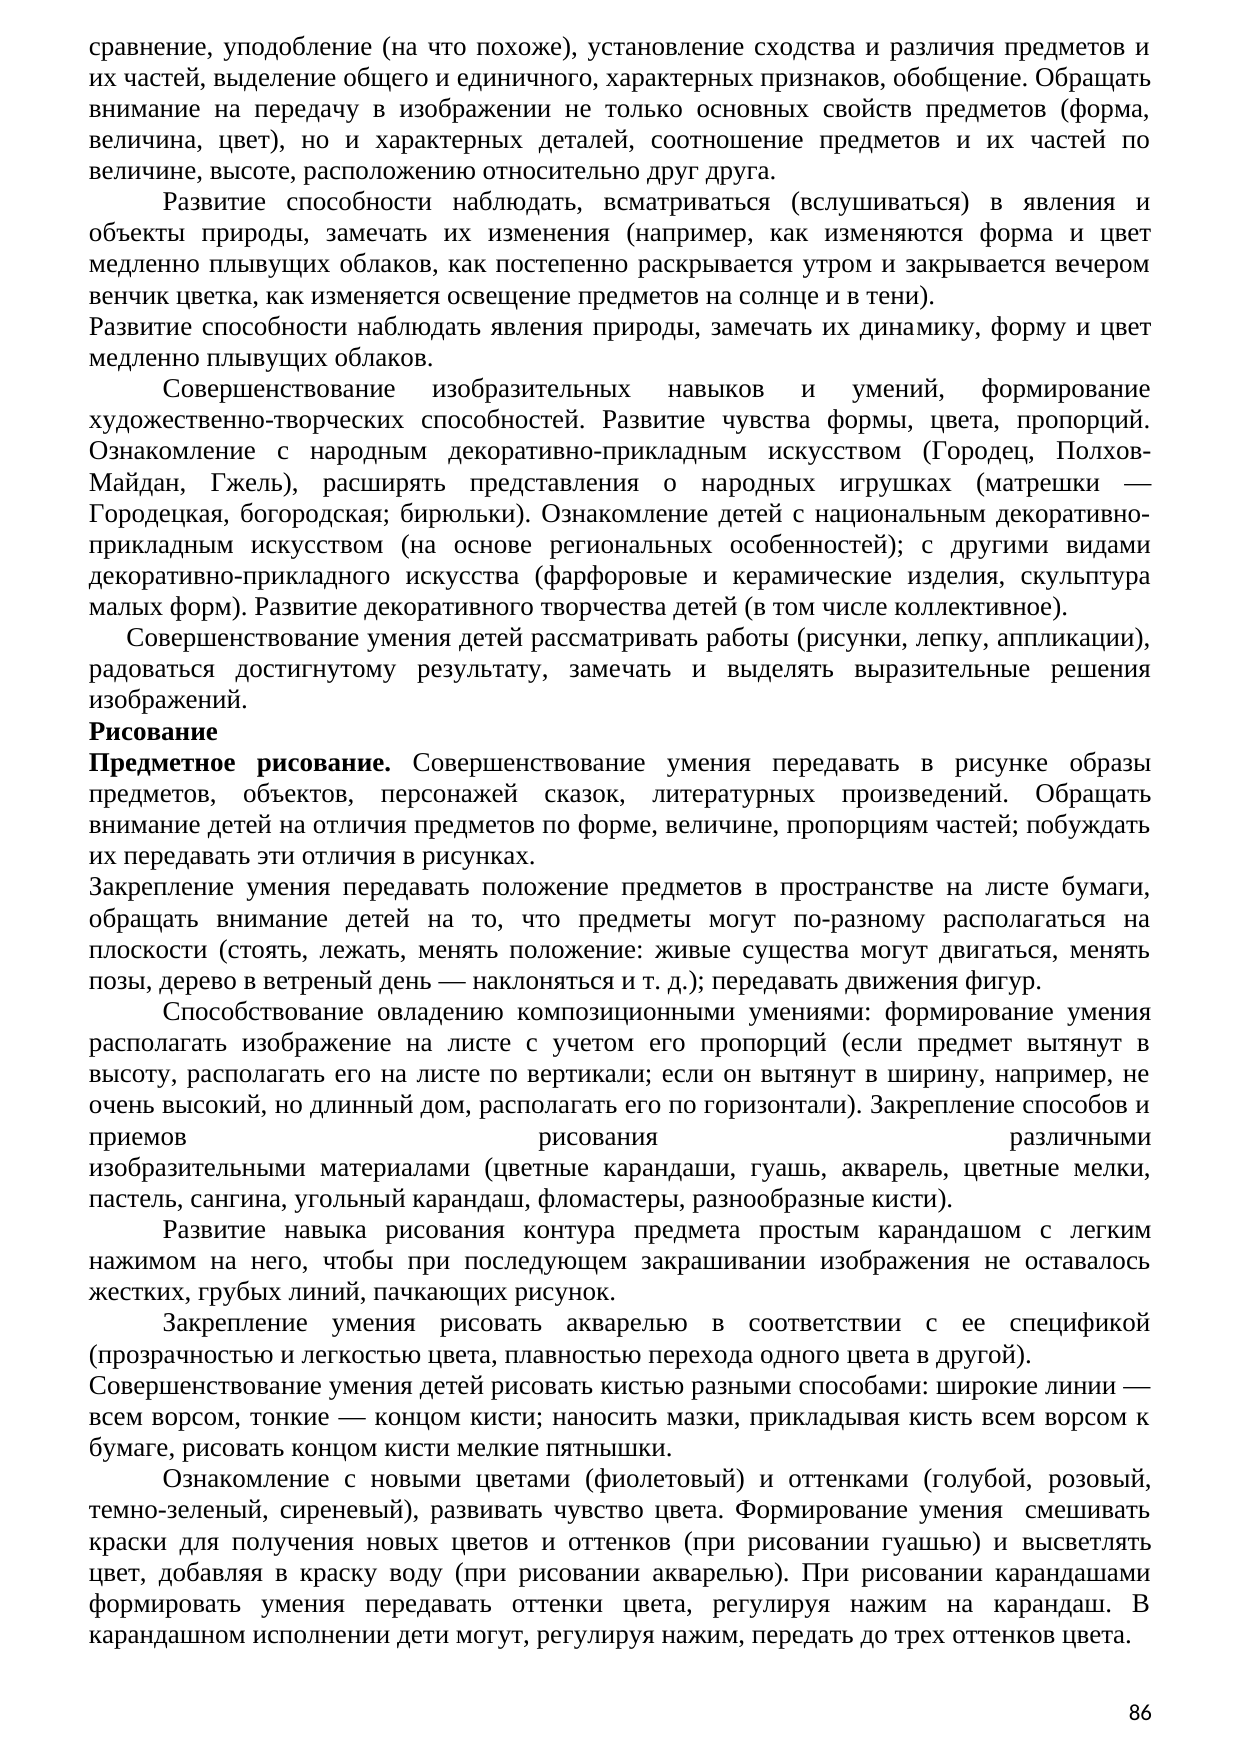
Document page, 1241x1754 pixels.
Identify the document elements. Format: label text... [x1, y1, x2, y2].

text Предметное рисование. Совершенствование умения передавать в рисунке образы предметов, объектов, персонажей сказок, литературных произведений. Обращать внимание детей на отличия предметов по форме, величине, пропорциям частей; побуждать их передавать эти отличия в рисунках. [89, 746, 1152, 871]
text Развитие способности наблюдать явления природы, замечать их динамику, форму и цвет медленно плывущих облаков. [89, 310, 1152, 372]
text Совершенствование умения детей рассматривать работы (рисунки, лепку, аппликации), радоваться достигнутому результату, замечать и выделять выразительные решения изображений. [89, 621, 1152, 715]
text Ознакомление с новыми цветами (фиолетовый) и оттенками (голубой, poзовый, темно-зеленый, сиреневый), развивать чувство цвета. Формирование умения смешивать краски для получения новых цветов и оттенков (при рисовании гуашью) и высветлять цвет, добавляя в краску воду (при рисовании акварелью). При рисовании карандашами формировать умения передавать оттенки цвета, регулируя нажим на карандаш. В карандашном исполнении дети могут, регулируя нажим, передать до трех оттенков цвета. [89, 1462, 1152, 1649]
text Закрепление умения передавать положение предметов в пространстве на листе бумаги, обращать внимание детей на то, что предметы могут по-разному располагаться на плоскости (стоять, лежать, менять положение: живые существа могут двигаться, менять позы, дерево в ветреный день — наклоняться и т. д.); передавать движения фигур. [89, 871, 1152, 995]
text Рисование [89, 715, 1152, 746]
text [89, 29, 1152, 185]
text Совершенствование изобразительных навыков и умений, формирование художественно-творческих способностей. Развитие чувства формы, цвета, пропорций. Ознакомление с народным декоративно-прикладным искусством (Городец, Полхов-Майдан, Гжель), расширять представления о народных игрушках (матрешки — Городецкая, богородская; бирюльки). Ознакомление детей с национальным декоративно-прикладным искусством (на основе региональных особенностей); с другими видами декоративно-прикладного искусства (фарфоровые и керамические изделия, скульптура малых форм). Развитие декоративного творчества детей (в том числе коллективное). [89, 372, 1152, 621]
text Способствование овладению композиционными умениями: формирование умения располагать изображение на листе с учетом его пропорций (если предмет вытянут в высоту, располагать его на листе по вертикали; если он вытянут в ширину, например, не очень высокий, но длинный дом, располагать его по горизонтали). Закрепление способов и приемов рисования различными изобразительными материалами (цветные карандаши, гуашь, акварель, цветные мелки, пастель, сангина, угольный карандаш, фломастеры, разнообразные кисти). [89, 995, 1152, 1213]
text Закрепление умения рисовать акварелью в соответствии с ее спецификой (прозрачностью и легкостью цвета, плавностью перехода одного цвета в другой). [89, 1307, 1152, 1369]
text Развитие навыка рисования контура предмета простым карандашом с легким нажимом на него, чтобы при последующем закрашивании изображения не оставалось жестких, грубых линий, пачкающих рисунок. [89, 1213, 1152, 1307]
text Развитие способности наблюдать, всматриваться (вслушиваться) в явления и объекты природы, замечать их изменения (например, как изменяются форма и цвет медленно плывущих облаков, как постепенно раскрывается утром и закрывается вечером венчик цветка, как изменяется освещение предметов на солнце и в тени). [89, 185, 1152, 310]
text Совершенствование умения детей рисовать кистью разными способами: широкие линии — всем ворсом, тонкие — концом кисти; наносить мазки, прикладывая кисть всем ворсом к бумаге, рисовать концом кисти мелкие пятнышки. [89, 1369, 1152, 1462]
